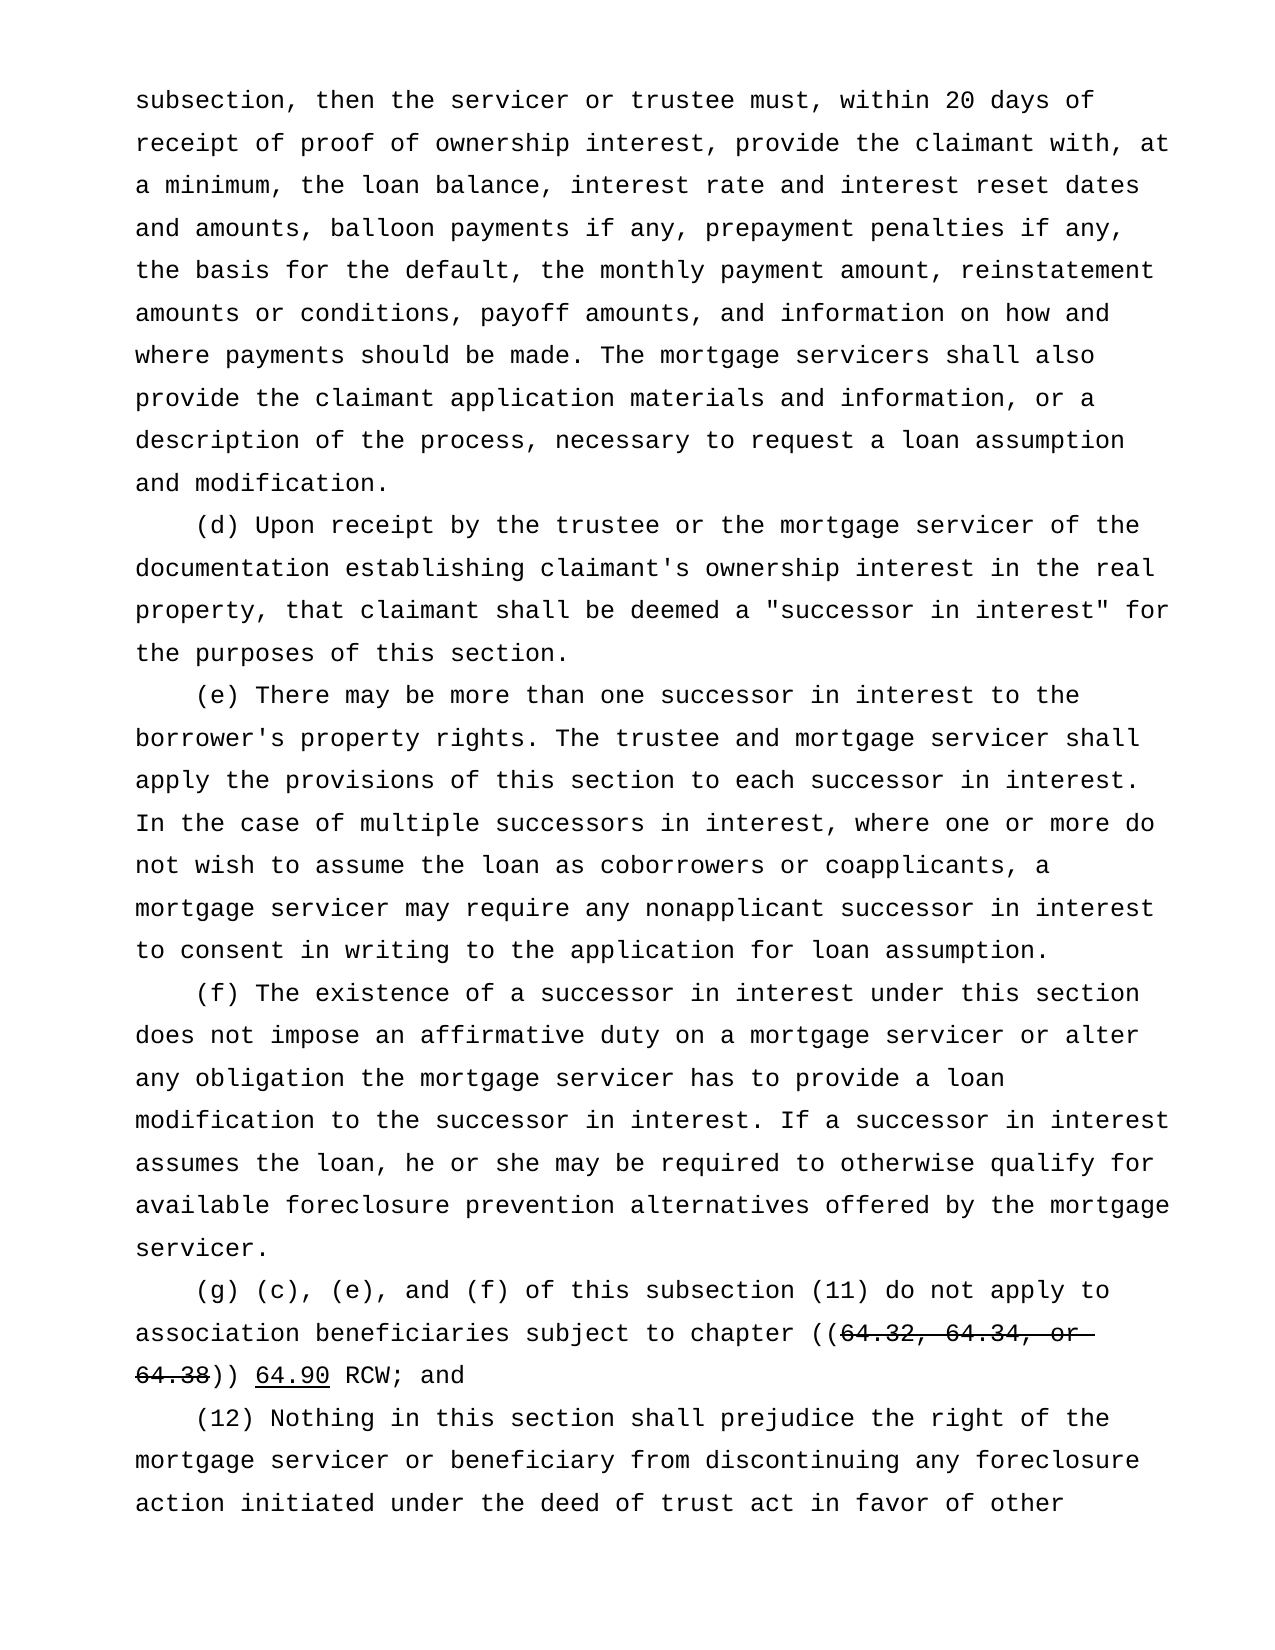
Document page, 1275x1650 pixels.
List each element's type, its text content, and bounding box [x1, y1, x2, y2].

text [135, 75, 1170, 500]
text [135, 1392, 1170, 1520]
text (f) The existence of a successor in interest under this section does not impose an affirmative duty on a mortgage servicer or alter any obligation the mortgage servicer has to provide a loan modification to the successor in interest. If a successor in interest assumes the loan, he or she may be required to otherwise qualify for available foreclosure prevention alternatives offered by the mortgage servicer. [135, 967, 1170, 1265]
text (e) There may be more than one successor in interest to the borrower's property rights. The trustee and mortgage servicer shall apply the provisions of this section to each successor in interest. In the case of multiple successors in interest, where one or more do not wish to assume the loan as coborrowers or coapplicants, a mortgage servicer may require any nonapplicant successor in interest to consent in writing to the application for loan assumption. [135, 670, 1170, 967]
text (d) Upon receipt by the trustee or the mortgage servicer of the documentation establishing claimant's ownership interest in the real property, that claimant shall be deemed a "successor in interest" for the purposes of this section. [135, 500, 1170, 670]
text (g) (c), (e), and (f) of this subsection (11) do not apply to association beneficiaries subject to chapter ((64.32, 64.34, or 64.38)) 64.90 RCW; and [135, 1265, 1170, 1392]
